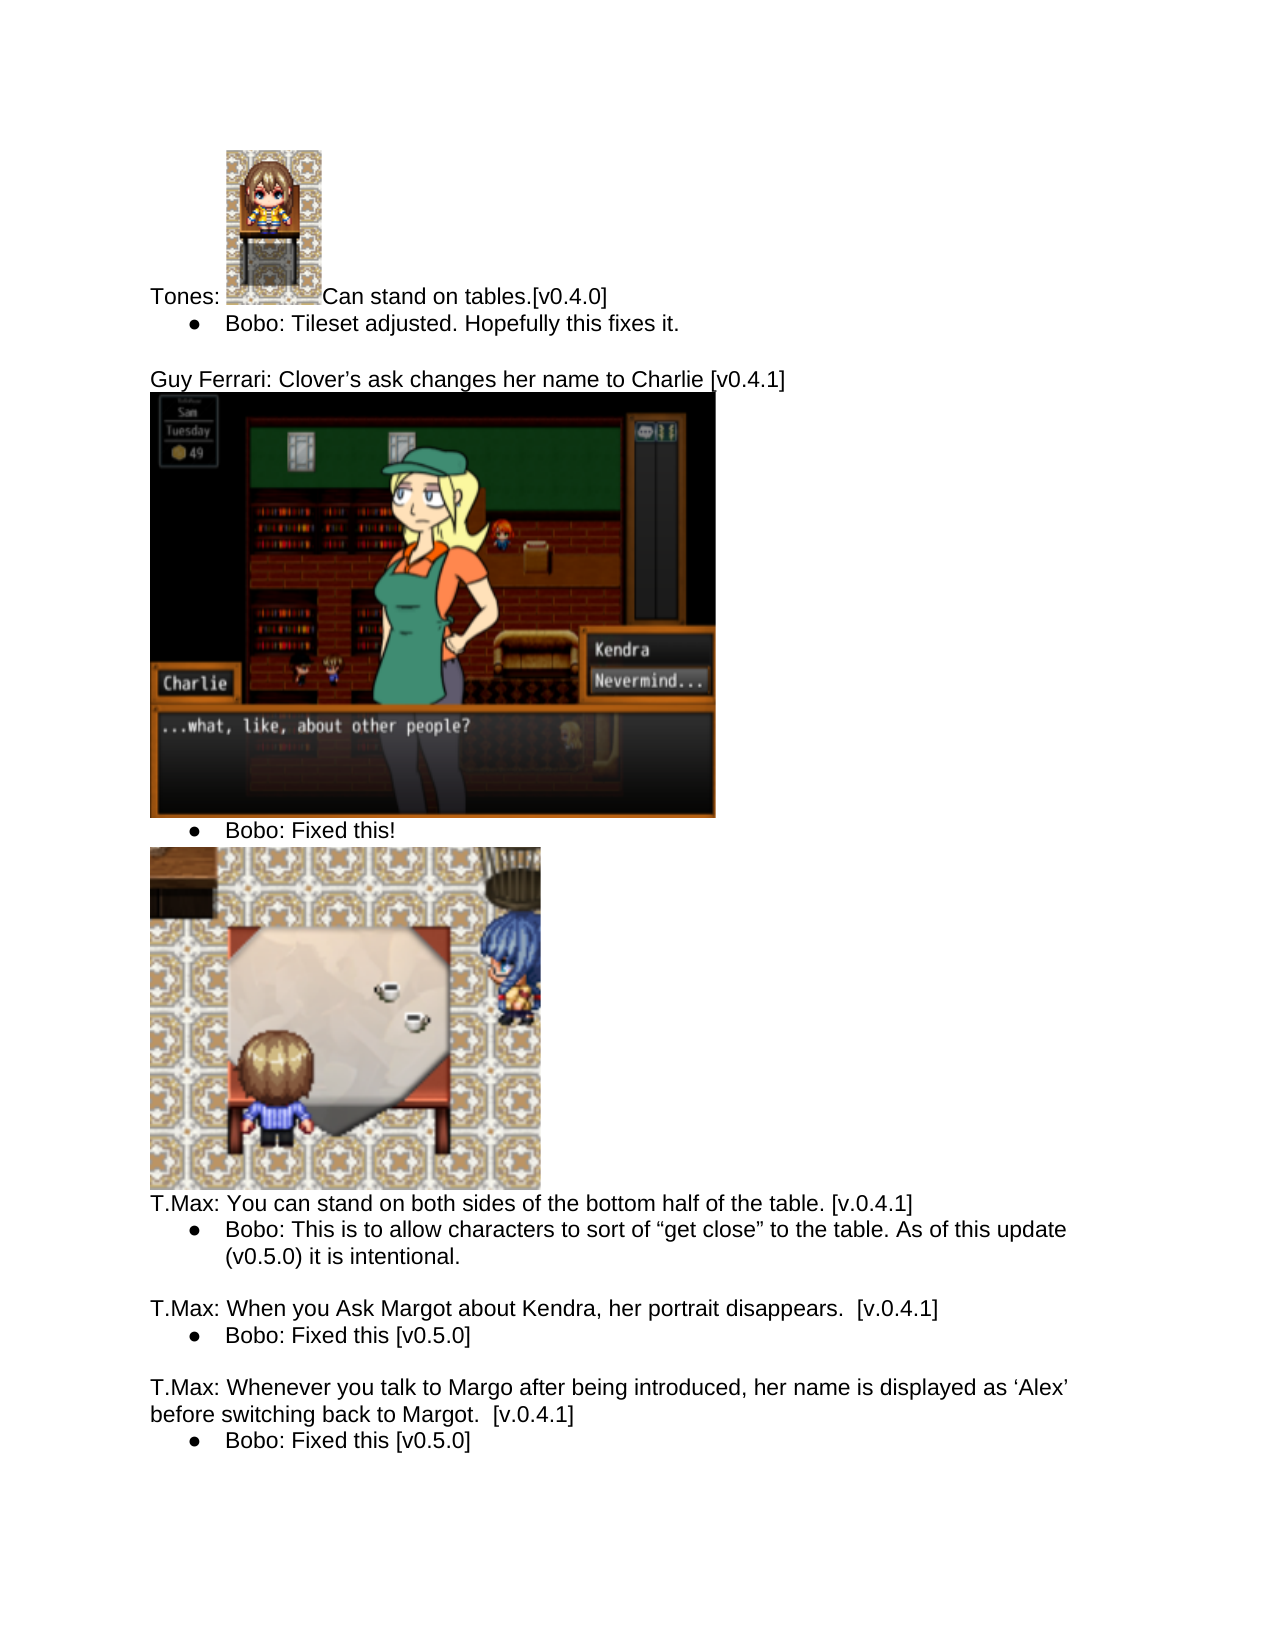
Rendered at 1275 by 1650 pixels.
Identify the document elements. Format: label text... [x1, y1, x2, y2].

text T.Max: Whenever you talk to Margo after being introduced, her name is displayed as ‘Alex’ before switching back to Margot. [v.0.4.1] [150, 1374, 1125, 1427]
picture [150, 847, 541, 1190]
list Bobo: Fixed this [v0.5.0] [187, 1322, 1125, 1348]
text T.Max: You can stand on both sides of the bottom half of the table. [v.0.4.1] [150, 1190, 1125, 1216]
picture [150, 392, 716, 818]
text Guy Ferrari: Clover’s ask changes her name to Charlie [v0.4.1] [150, 366, 1125, 392]
list Bobo: This is to allow characters to sort of “get close” to the table. As of this update (v0.5.0) it is intentional. [187, 1216, 1125, 1269]
list Bobo: Fixed this [v0.5.0] [187, 1427, 1125, 1453]
list Bobo: Fixed this! [187, 817, 1125, 844]
list Bobo: Tileset adjusted. Hopefully this fixes it. [187, 309, 1125, 336]
text T.Max: When you Ask Margot about Kendra, her portrait disappears. [v.0.4.1] [150, 1295, 1125, 1322]
text Tones: Can stand on tables.[v0.4.0] [150, 150, 1125, 309]
picture [226, 150, 322, 305]
